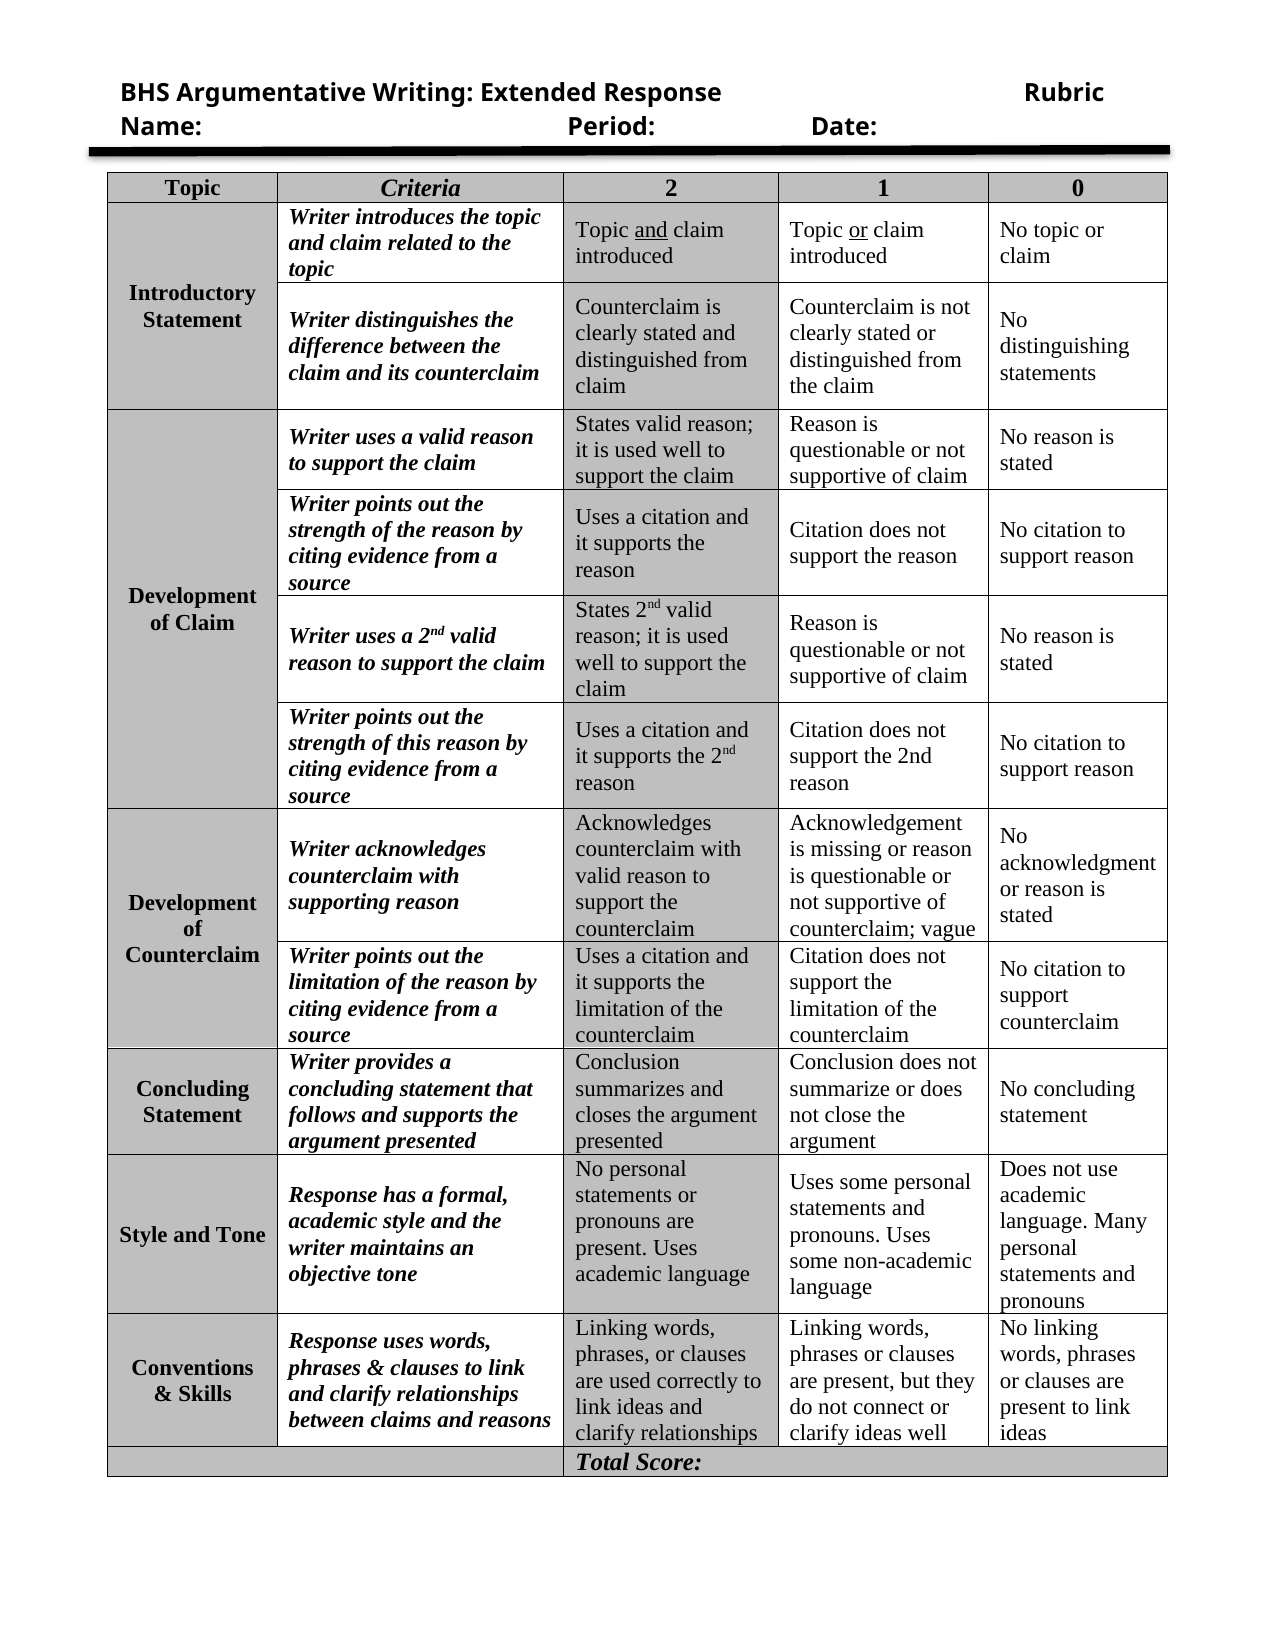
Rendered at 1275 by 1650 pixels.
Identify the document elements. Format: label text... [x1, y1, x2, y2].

table_cell Conclusion summarizes and closes the argument presented [564, 1049, 778, 1154]
table_cell Writer points out the limitation of the reason by citing evidence from a source [278, 942, 563, 1047]
table_cell No citation to support reason [989, 490, 1167, 595]
table_cell Writer acknowledges counterclaim with supporting reason [278, 809, 563, 941]
table_cell Writer uses a 2nd valid reason to support the claim [278, 596, 563, 702]
table_cell Style and Tone [108, 1155, 277, 1313]
table_header 1 [779, 173, 988, 202]
table_cell Counterclaim is clearly stated and distinguished from claim [564, 283, 778, 409]
table_cell Acknowledges counterclaim with valid reason to support the counterclaim [564, 809, 778, 941]
table_cell No distinguishing statements [989, 283, 1167, 409]
table_cell No concluding statement [989, 1049, 1167, 1154]
table_cell Citation does not support the reason [779, 490, 988, 595]
table_cell Linking words, phrases, or clauses are used correctly to link ideas and clarify relationships [564, 1314, 778, 1446]
table_cell Acknowledgement is missing or reason is questionable or not supportive of counterclaim; vague [779, 809, 988, 941]
table_cell Conclusion does not summarize or does not close the argument [779, 1049, 988, 1154]
table_cell [108, 1447, 563, 1476]
table_cell Uses a citation and it supports the reason [564, 490, 778, 595]
table_cell Writer uses a valid reason to support the claim [278, 410, 563, 489]
table_cell Writer introduces the topic and claim related to the topic [278, 203, 563, 282]
table_cell Topic or claim introduced [779, 203, 988, 282]
table_header 2 [564, 173, 778, 202]
table_header Topic [108, 173, 277, 202]
table_cell Writer points out the strength of this reason by citing evidence from a source [278, 703, 563, 808]
table_cell No personal statements or pronouns are present. Uses academic language [564, 1155, 778, 1313]
table_cell Citation does not support the 2nd reason [779, 703, 988, 808]
table_cell Uses a citation and it supports the 2nd reason [564, 703, 778, 808]
table_cell No citation to support reason [989, 703, 1167, 808]
table_cell Development of Counterclaim [108, 809, 277, 1047]
table_header Criteria [278, 173, 563, 202]
table_cell Reason is questionable or not supportive of claim [779, 410, 988, 489]
table_cell Writer points out the strength of the reason by citing evidence from a source [278, 490, 563, 595]
table_header 0 [989, 173, 1167, 202]
table_cell Concluding Statement [108, 1049, 277, 1154]
table_cell States 2nd valid reason; it is used well to support the claim [564, 596, 778, 702]
table_cell Writer provides a concluding statement that follows and supports the argument presented [278, 1049, 563, 1154]
table_cell Introductory Statement [108, 203, 277, 409]
table_cell Response uses words, phrases & clauses to link and clarify relationships between claims and reasons [278, 1314, 563, 1446]
table_cell Writer distinguishes the difference between the claim and its counterclaim [278, 283, 563, 409]
table_cell Reason is questionable or not supportive of claim [779, 596, 988, 702]
table_cell No topic or claim [989, 203, 1167, 282]
table_cell No reason is stated [989, 596, 1167, 702]
table_cell Linking words, phrases or clauses are present, but they do not connect or clarify ideas well [779, 1314, 988, 1446]
table_cell No acknowledgment or reason is stated [989, 809, 1167, 941]
table_cell No linking words, phrases or clauses are present to link ideas [989, 1314, 1167, 1446]
table_cell Development of Claim [108, 410, 277, 808]
table_cell Counterclaim is not clearly stated or distinguished from the claim [779, 283, 988, 409]
table_cell No citation to support counterclaim [989, 942, 1167, 1047]
table_cell Citation does not support the limitation of the counterclaim [779, 942, 988, 1047]
table_cell Uses a citation and it supports the limitation of the counterclaim [564, 942, 778, 1047]
table_cell Conventions & Skills [108, 1314, 277, 1446]
table_cell No reason is stated [989, 410, 1167, 489]
table_cell Does not use academic language. Many personal statements and pronouns [989, 1155, 1167, 1313]
table_cell Topic and claim introduced [564, 203, 778, 282]
table_cell Total Score: [564, 1447, 1167, 1476]
table_cell Response has a formal, academic style and the writer maintains an objective tone [278, 1155, 563, 1313]
table_cell Uses some personal statements and pronouns. Uses some non-academic language [779, 1155, 988, 1313]
table_cell States valid reason; it is used well to support the claim [564, 410, 778, 489]
